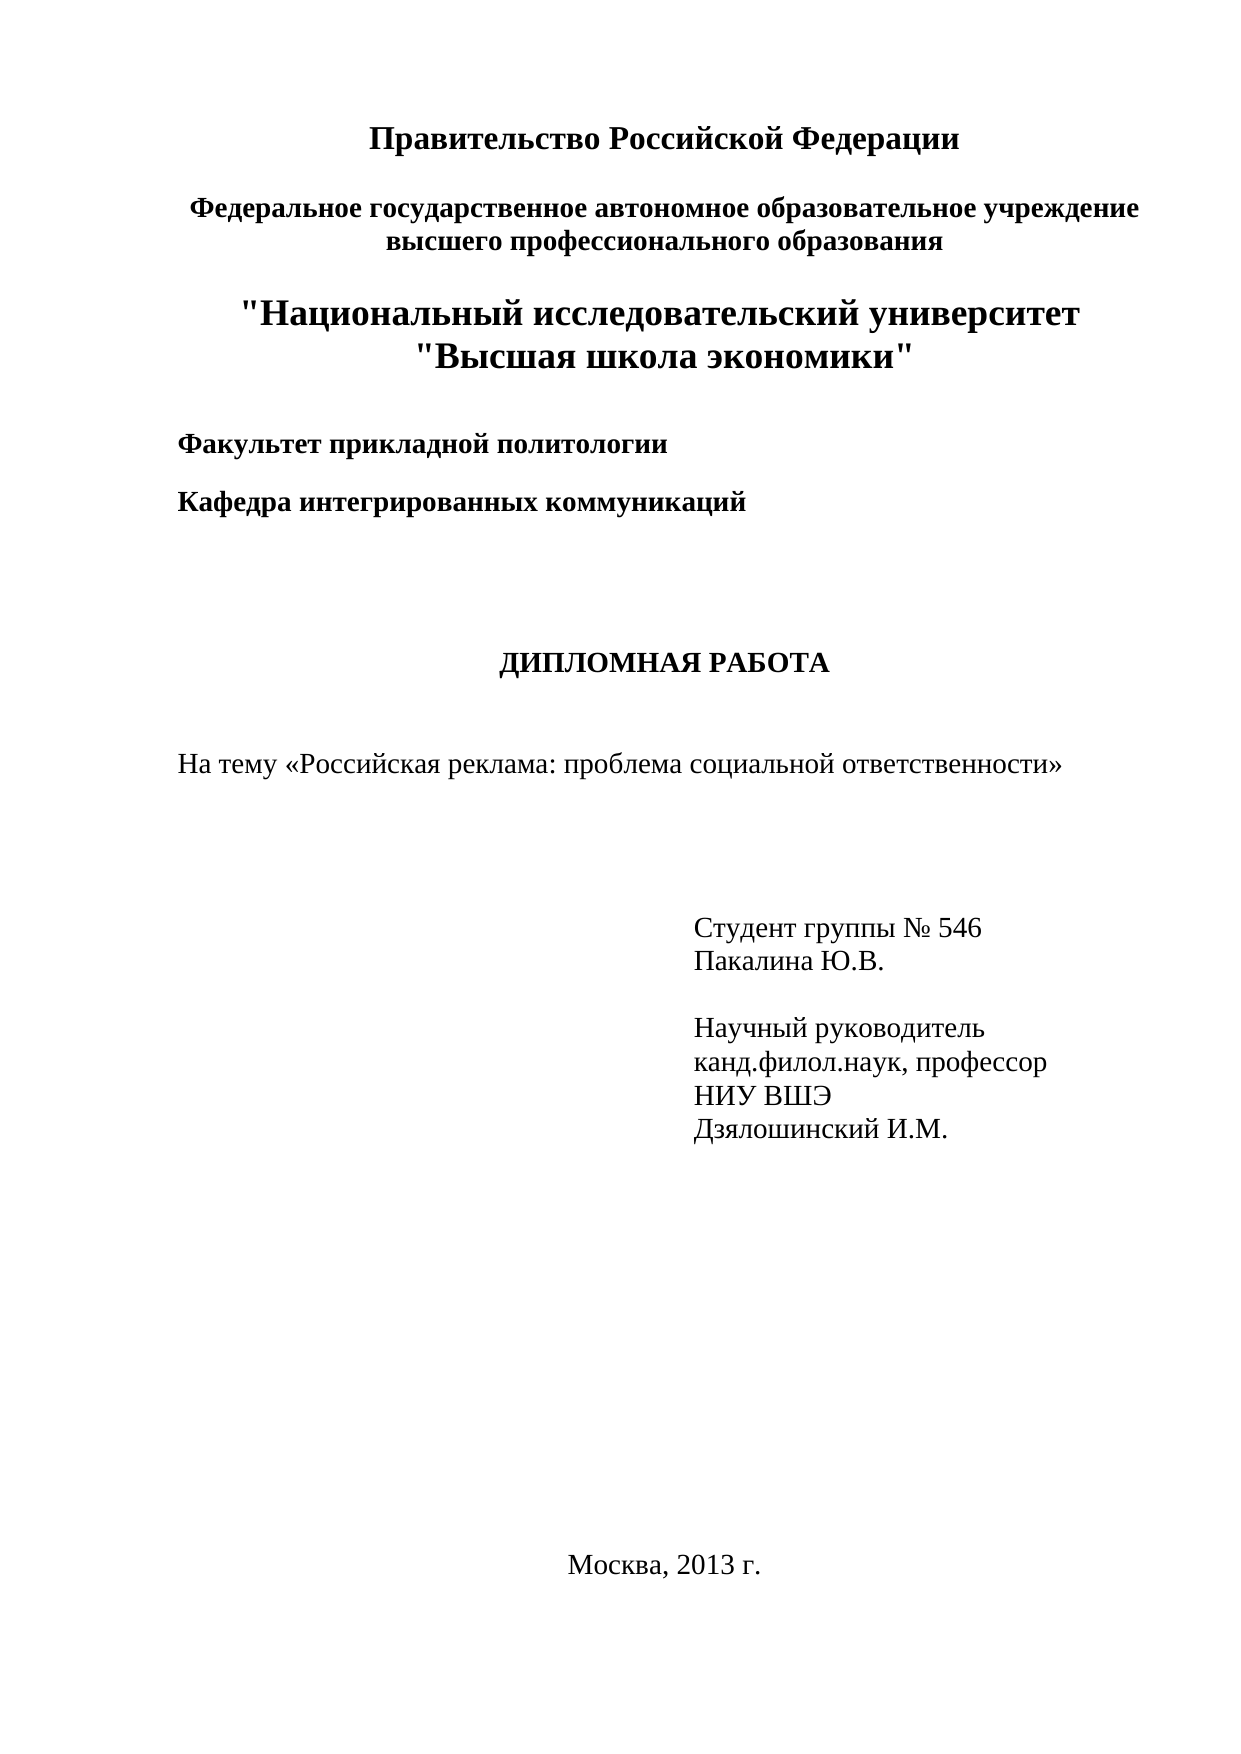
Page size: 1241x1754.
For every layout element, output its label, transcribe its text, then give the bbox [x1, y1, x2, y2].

subtitle ДИПЛОМНАЯ РАБОТА [177, 646, 1152, 679]
text На тему «Российская реклама: проблема социальной ответственности» [177, 747, 1123, 780]
text Научный руководитель [693, 1011, 1066, 1044]
text НИУ ВШЭ [693, 1078, 1066, 1111]
text Студент группы № 546 [693, 910, 1066, 943]
text Пакалина Ю.В. [693, 943, 1066, 977]
text Правительство Российской Федерации [177, 118, 1152, 156]
subtitle Факультет прикладной политологии [177, 426, 1152, 459]
subtitle Кафедра интегрированных коммуникаций [177, 484, 1152, 518]
text "Национальный исследовательский университет "Высшая школа экономики" [177, 291, 1152, 377]
text Дзялошинский И.М. [693, 1111, 1152, 1145]
text канд.филол.наук, профессор [693, 1044, 1066, 1078]
text Москва, 2013 г. [177, 1547, 1152, 1581]
text Федеральное государственное автономное образовательное учреждение высшего профессионального образования [177, 190, 1152, 257]
